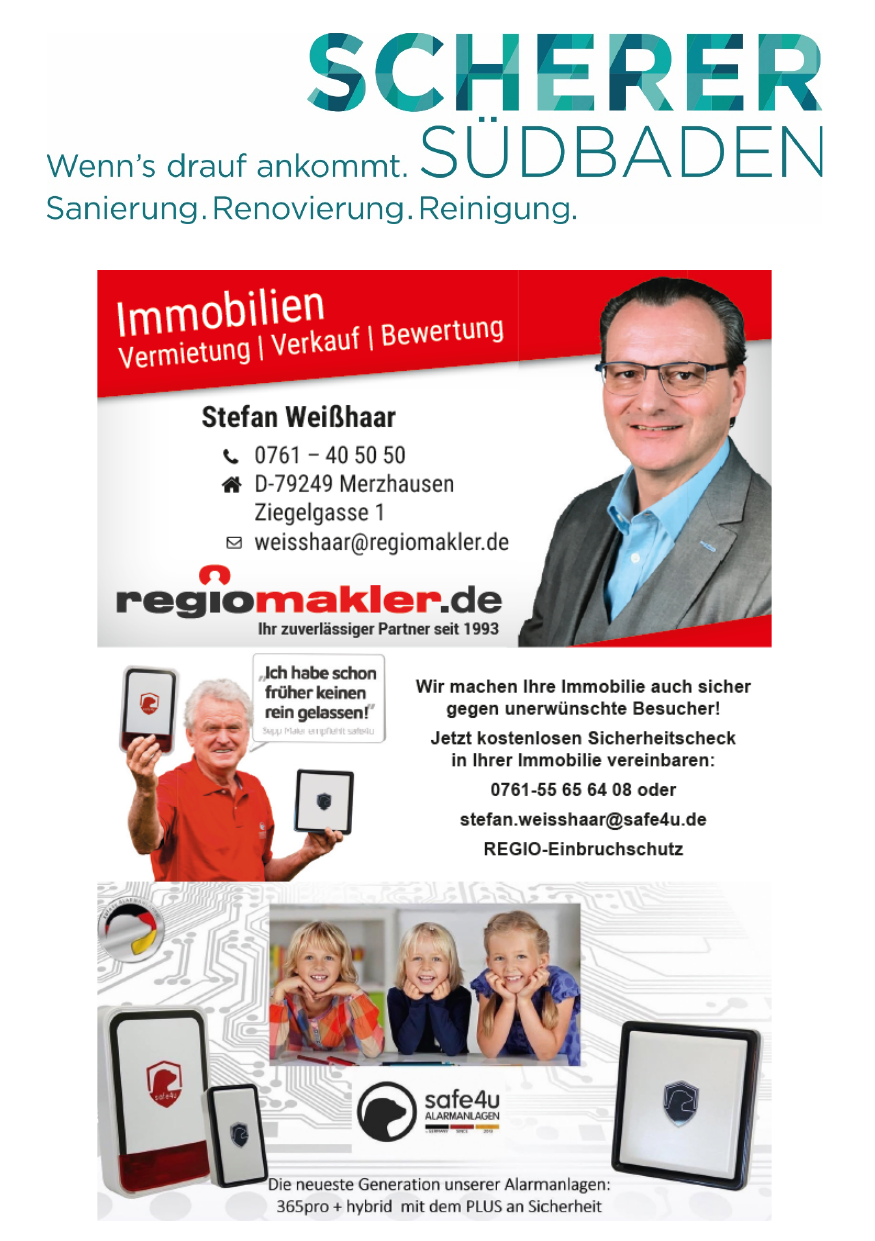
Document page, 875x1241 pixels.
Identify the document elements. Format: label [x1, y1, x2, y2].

picture [47, 33, 823, 224]
picture [97, 270, 772, 1221]
